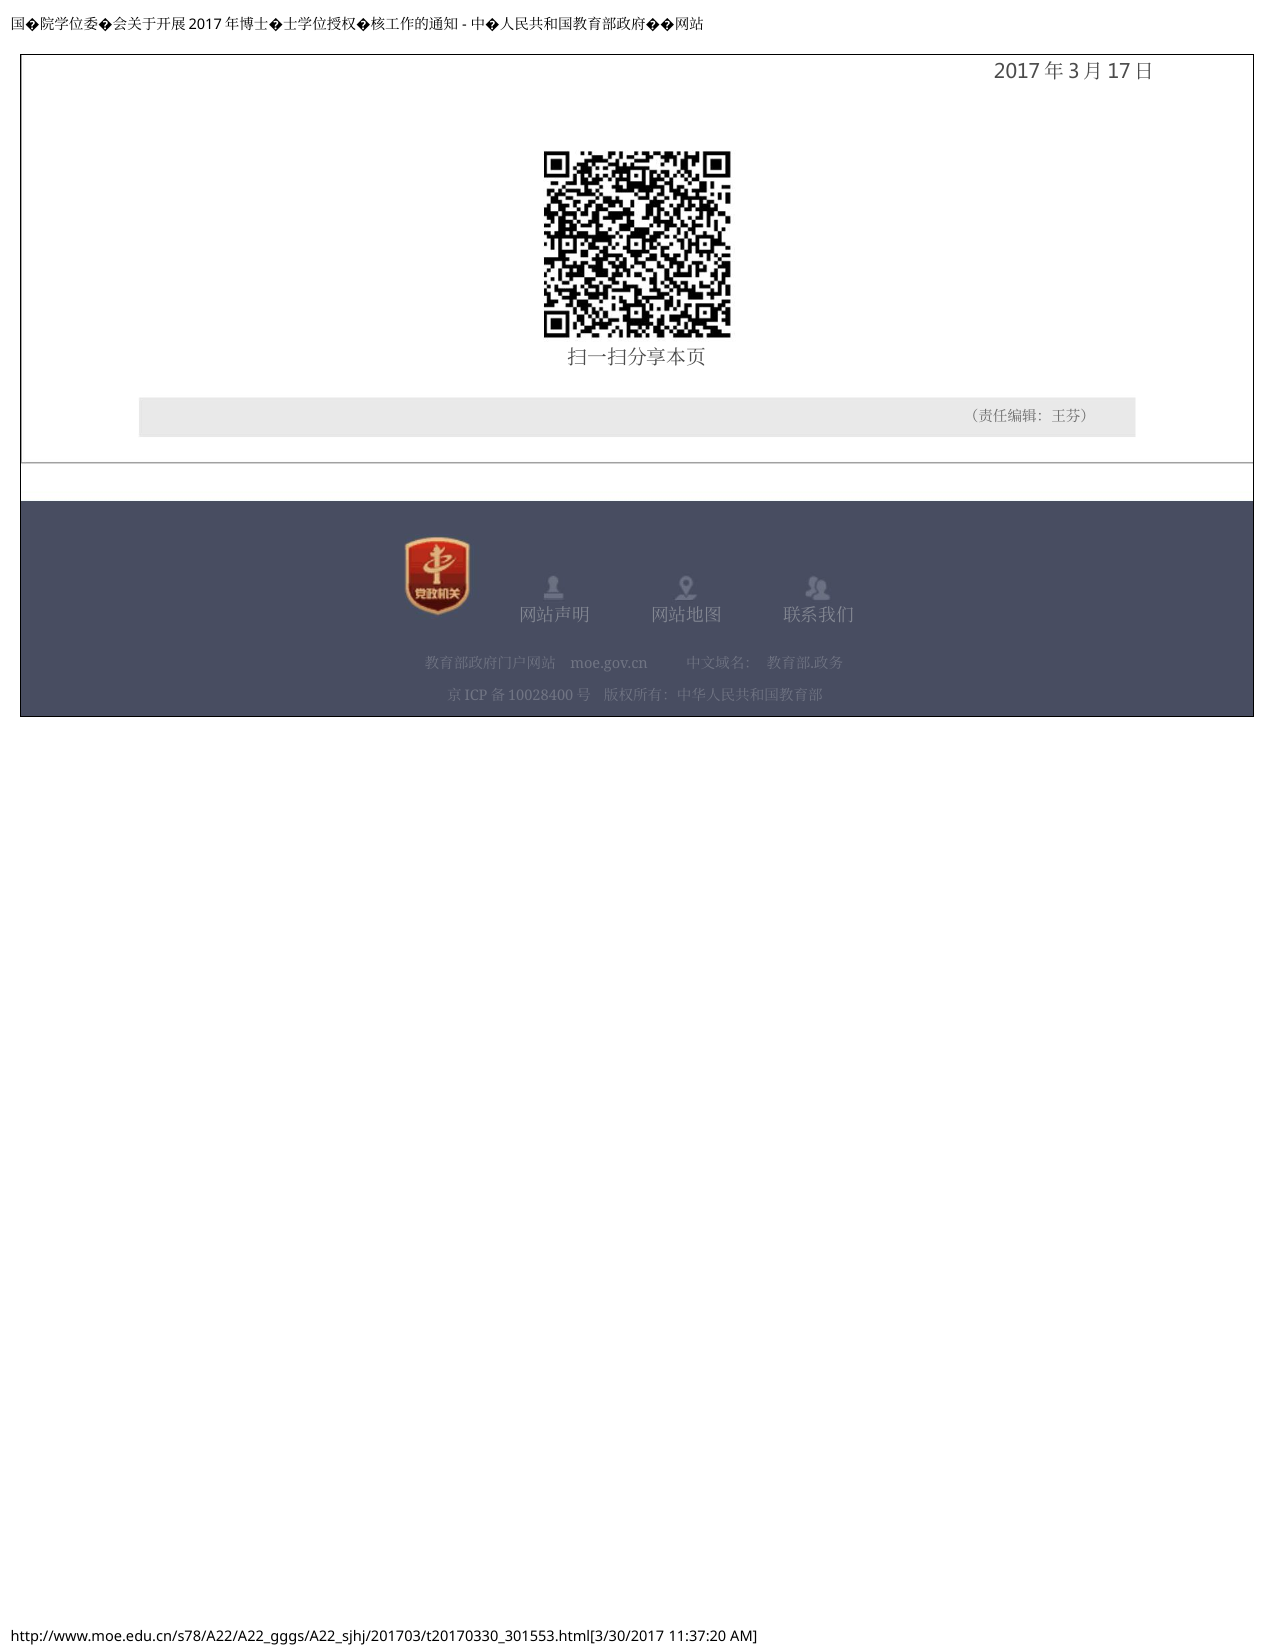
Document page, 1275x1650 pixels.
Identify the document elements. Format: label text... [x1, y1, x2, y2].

text 中文域名： 教育部.政务 [686, 657, 875, 672]
text 2017年3月17日 [994, 57, 1165, 83]
text 联系我们 [783, 603, 879, 626]
text 扫一扫分享本页 [567, 343, 737, 370]
text 网站声明 [519, 603, 615, 626]
text 国�院学位委�会关于开展2017年博士�士学位授权�核工作的通知 - 中�人民共和国教育部政府��网站 [10, 11, 828, 34]
text （责任编辑：王芬） [963, 409, 1120, 424]
text 网站地图 [651, 603, 747, 626]
text 版权所有：中华人民共和国教育部 [604, 688, 861, 703]
text 京ICP备10028400号 [447, 688, 596, 703]
text http://www.moe.edu.cn/s78/A22/A22_gggs/A22_sjhj/201703/t20170330_301553.html[3/30/2017 11:37:20 AM] [10, 1624, 978, 1646]
text 教育部政府门户网站 moe.gov.cn [424, 657, 682, 672]
picture [21, 55, 1253, 716]
